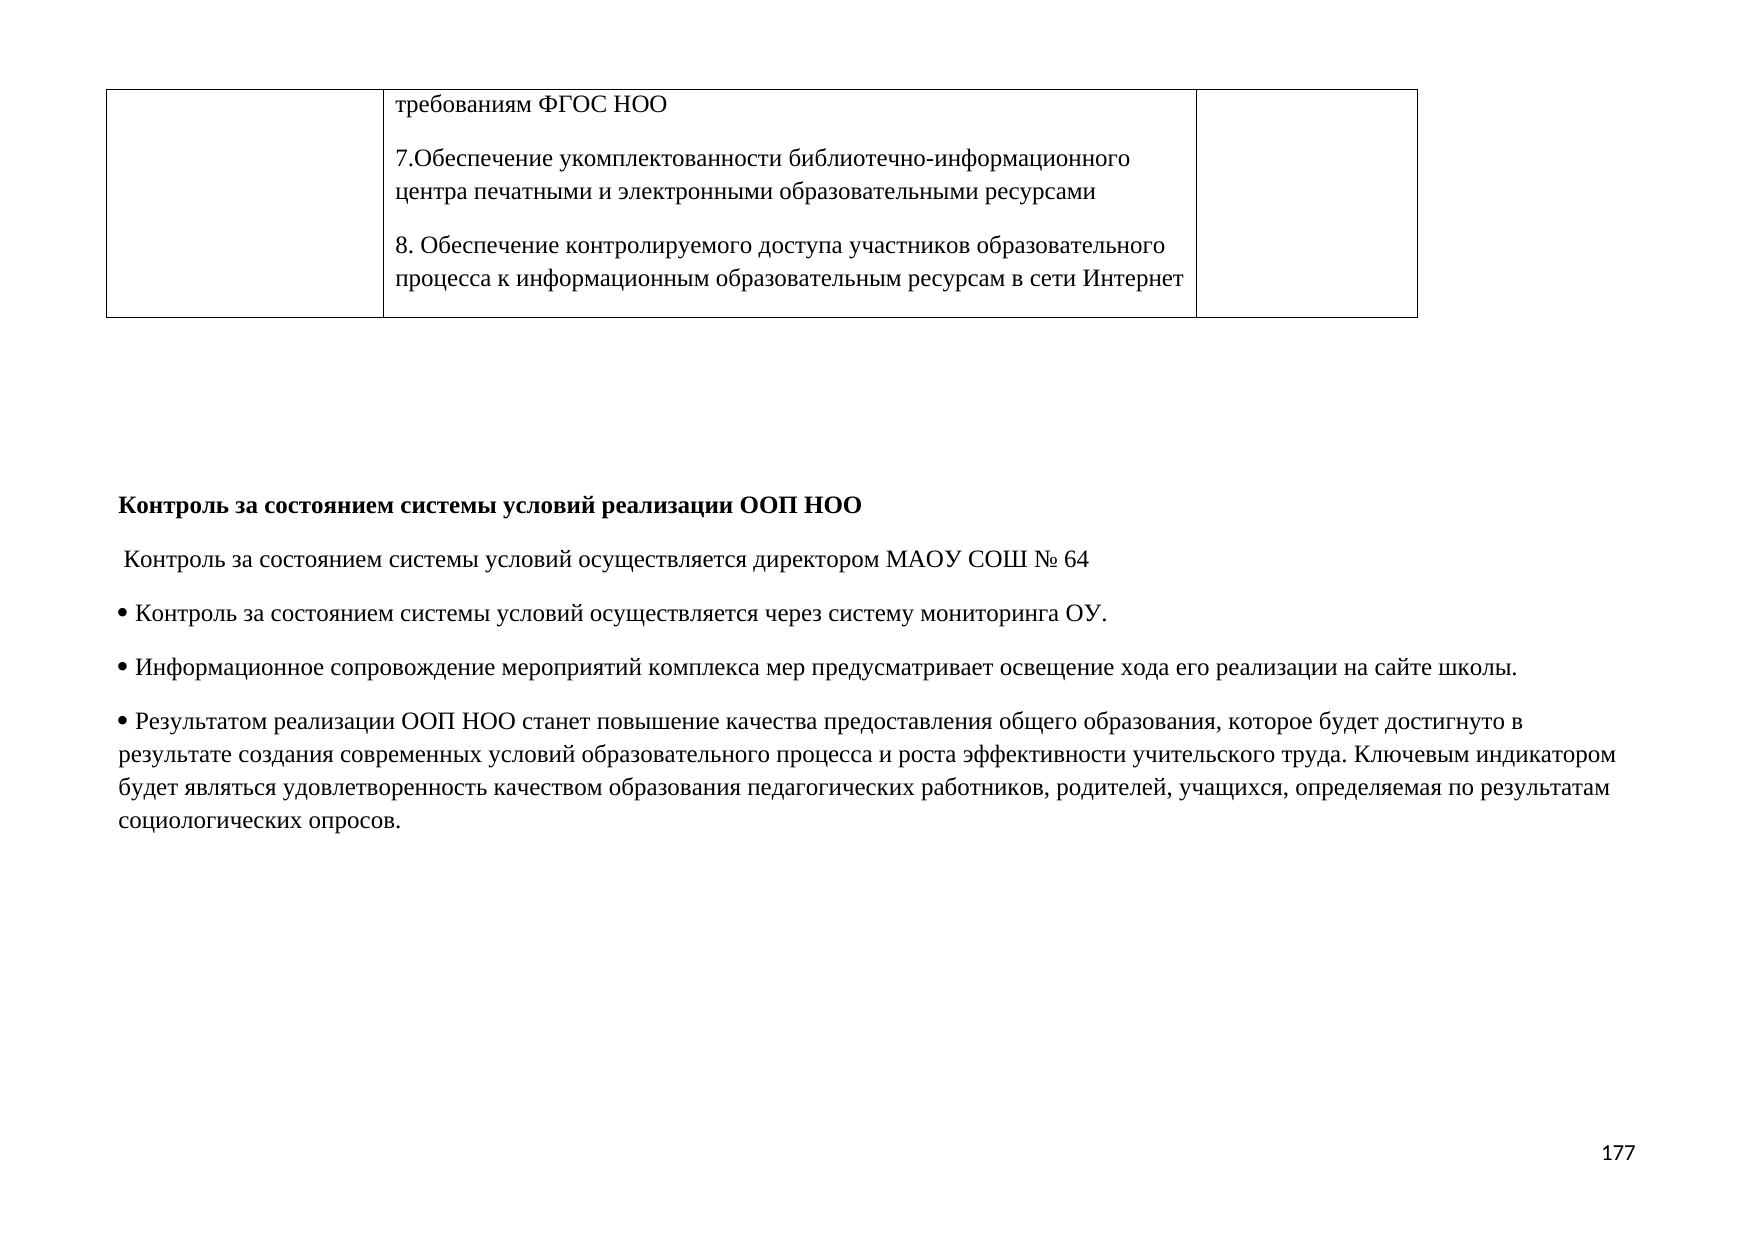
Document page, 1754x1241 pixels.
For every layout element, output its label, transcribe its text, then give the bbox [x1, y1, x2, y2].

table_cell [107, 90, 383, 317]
text Информационное сопровождение мероприятий комплекса мер предусматривает освещение хода его реализации на сайте школы. [118, 652, 1636, 681]
text Контроль за состоянием системы условий осуществляется через систему мониторинга ОУ. [118, 598, 1636, 627]
text Контроль за состоянием системы условий осуществляется директором МАОУ СОШ № 64 [118, 544, 1636, 573]
text Контроль за состоянием системы условий реализации ООП НОО [118, 490, 1636, 519]
text Результатом реализации ООП НОО станет повышение качества предоставления общего образования, которое будет достигнуто в результате создания современных условий образовательного процесса и роста эффективности учительского труда. Ключевым индикатором будет являться удовлетворенность качеством образования педагогических работников, родителей, учащихся, определяемая по результатам социологических опросов. [118, 706, 1636, 833]
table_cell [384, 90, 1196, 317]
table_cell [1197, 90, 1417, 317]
